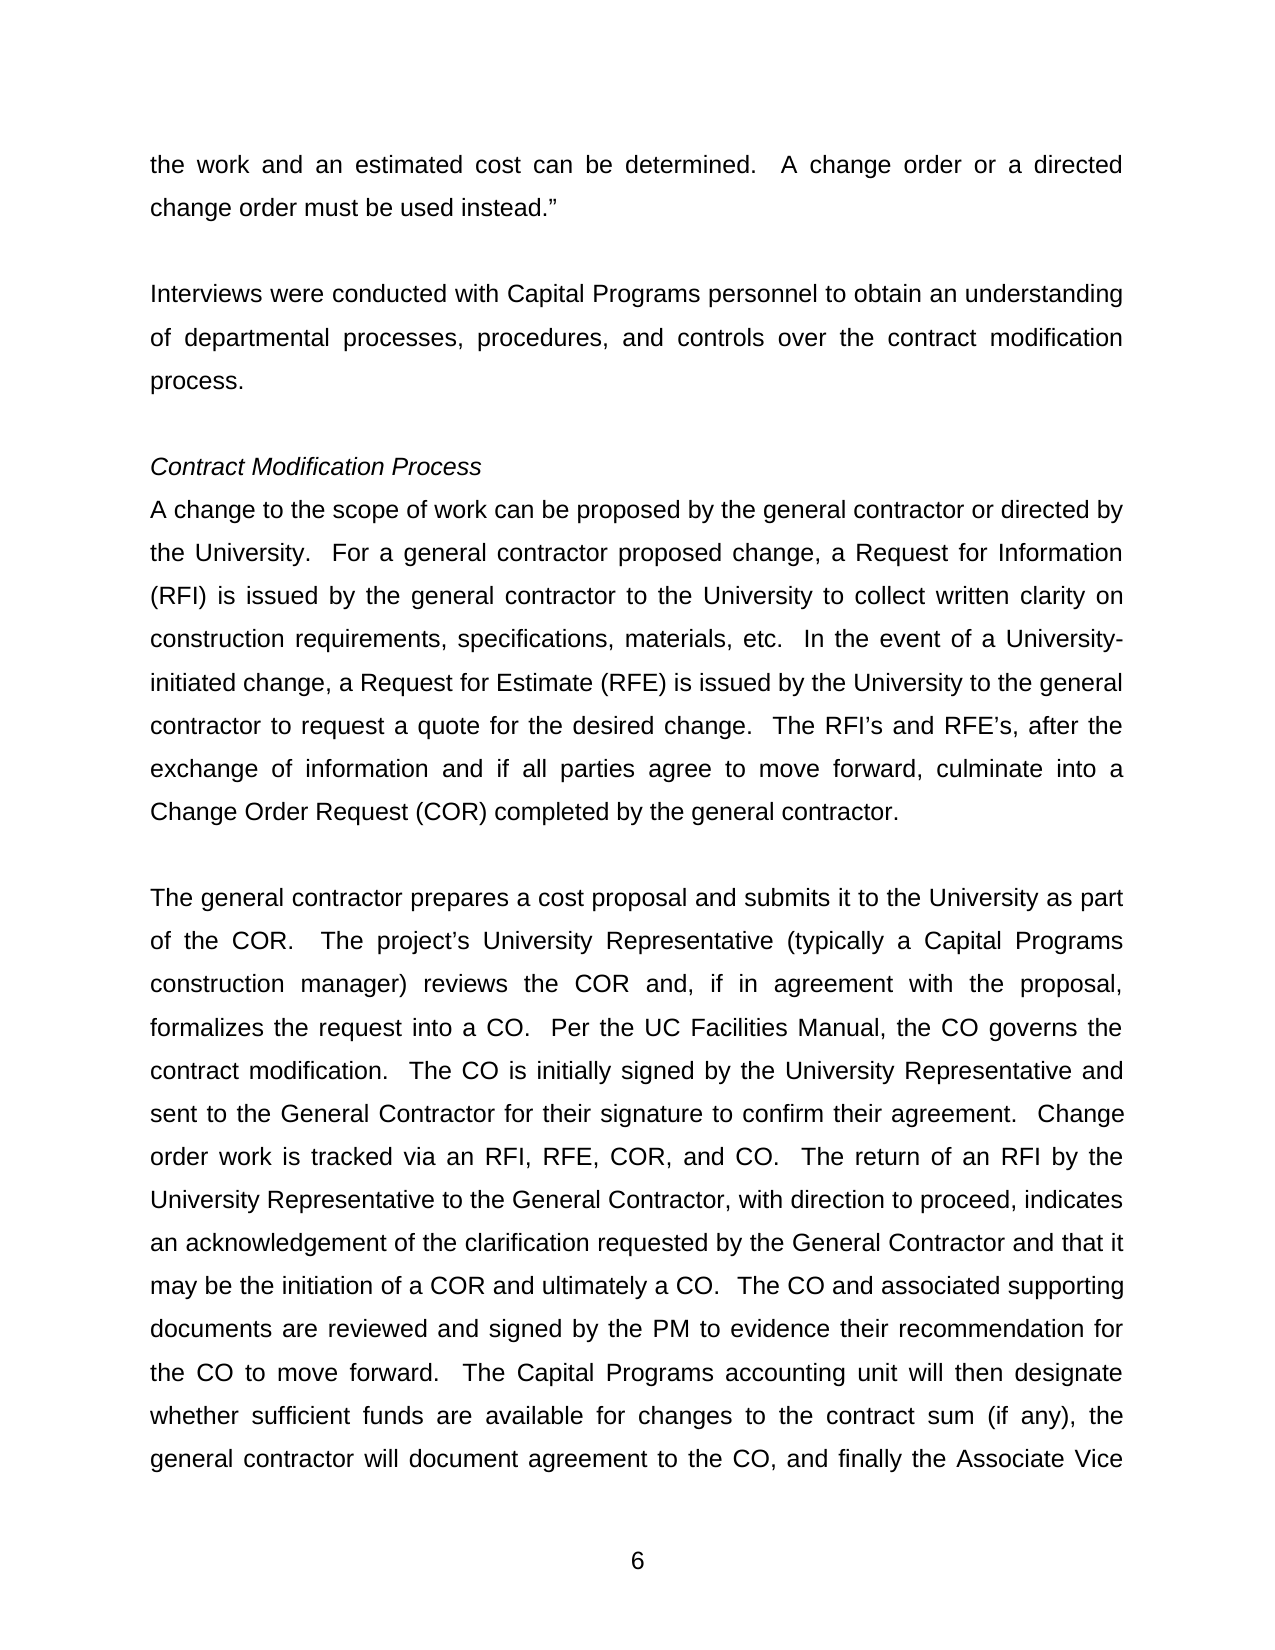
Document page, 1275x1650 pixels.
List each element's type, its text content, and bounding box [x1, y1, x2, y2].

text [150, 150, 1125, 222]
text Contract Modification Process [150, 452, 1125, 481]
text Interviews were conducted with Capital Programs personnel to obtain an understanding of departmental processes, procedures, and controls over the contract modification process. [150, 279, 1125, 394]
text A change to the scope of work can be proposed by the general contractor or directed by the University. For a general contractor proposed change, a Request for Information (RFI) is issued by the general contractor to the University to collect written clarity on construction requirements, specifications, materials, etc. In the event of a University- initiated change, a Request for Estimate (RFE) is issued by the University to the general contractor to request a quote for the desired change. The RFI’s and RFE’s, after the exchange of information and if all parties agree to move forward, culminate into a Change Order Request (COR) completed by the general contractor. [150, 495, 1125, 826]
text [150, 883, 1125, 1472]
